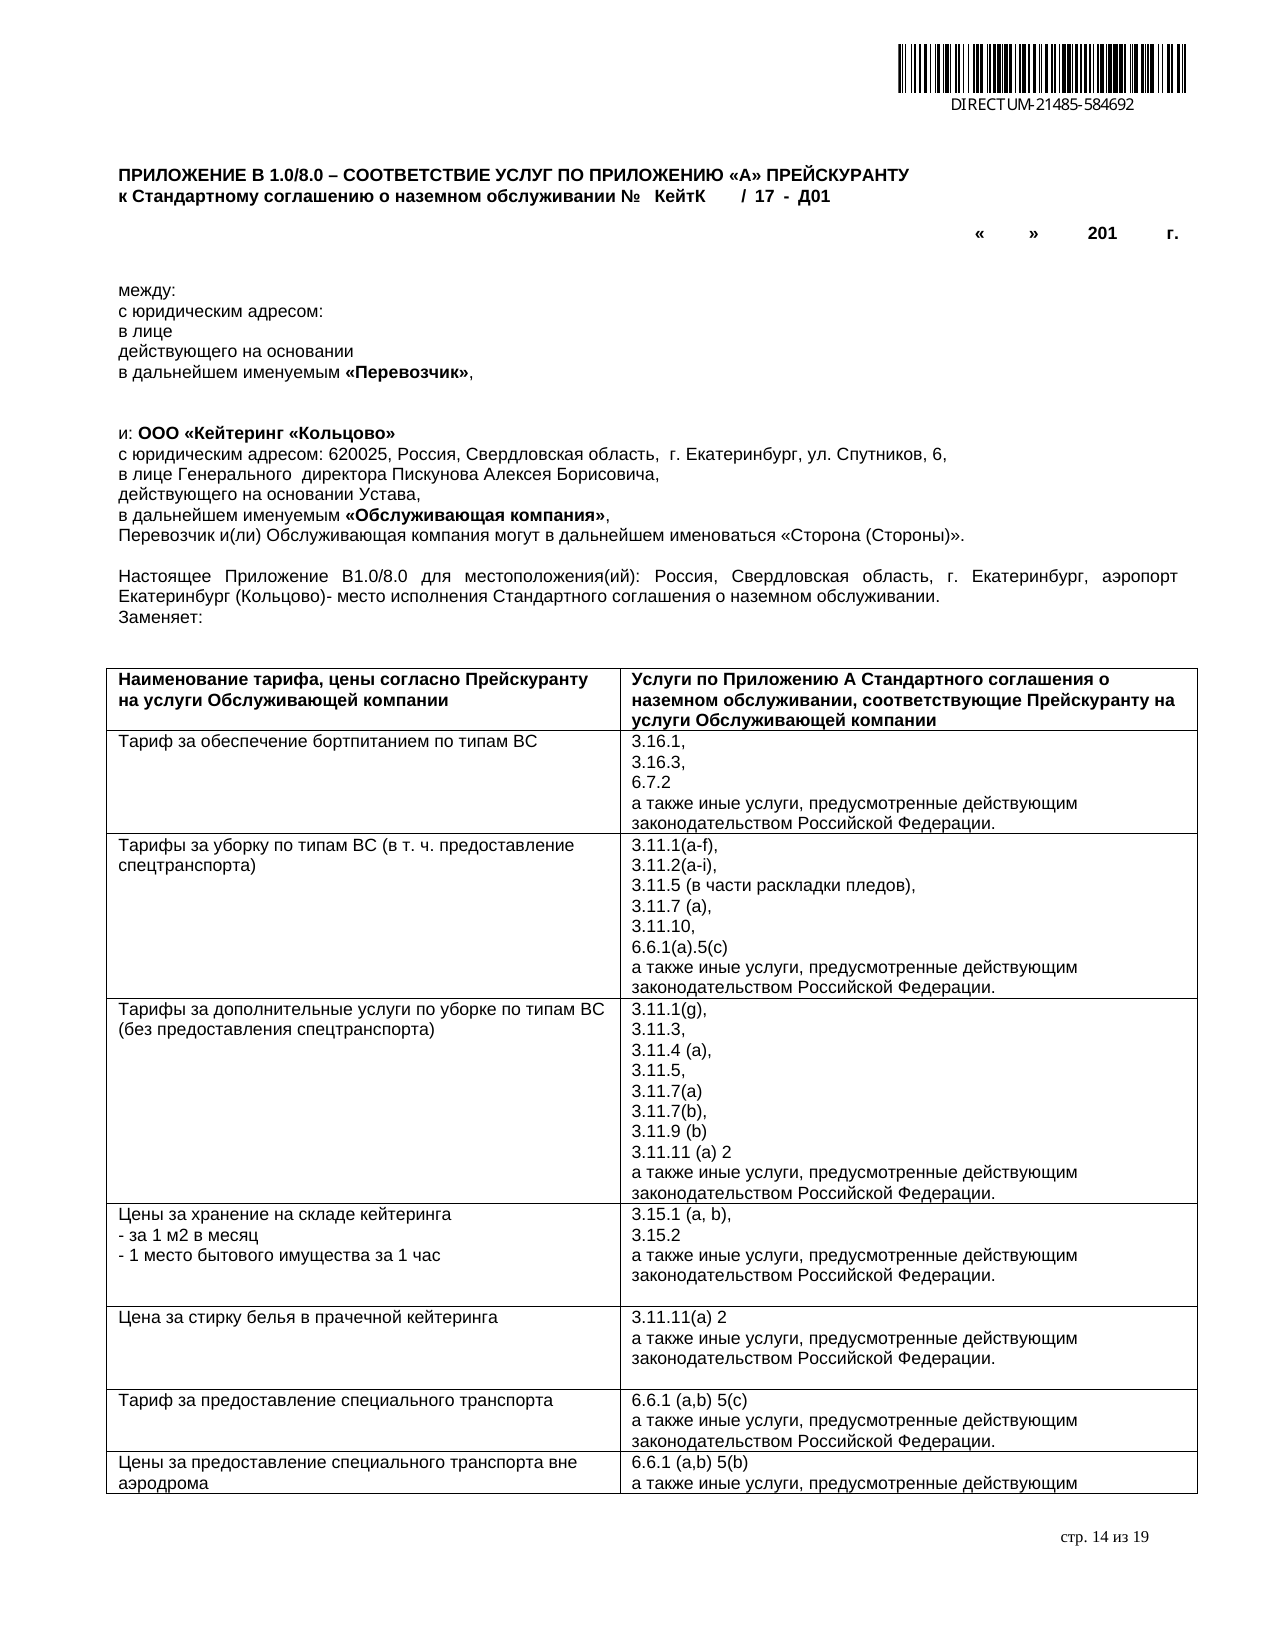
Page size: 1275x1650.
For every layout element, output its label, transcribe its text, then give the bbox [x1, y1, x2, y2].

table_header Наименование тарифа, цены согласно Прейскуранту на услуги Обслуживающей компании [107, 669, 620, 730]
table_cell Тариф за предоставление специального транспорта [107, 1390, 620, 1451]
text Заменяет: [118, 607, 1179, 627]
table_cell Цена за стирку белья в прачечной кейтеринга [107, 1307, 620, 1389]
text с юридическим адресом: [118, 300, 1179, 321]
text с юридическим адресом: 620025, Россия, Свердловская область, г. Екатеринбург, ул. Спутников, 6, [118, 443, 1179, 464]
table_cell 3.11.1(a-f), 3.11.2(a-i), 3.11.5 (в части раскладки пледов), 3.11.7 (а), 3.11.10, 6.6.1(a).5(с) а также иные услуги, предусмотренные действующим законодательством Российской Федерации. [621, 834, 1197, 998]
text Настоящее Приложение В1.0/8.0 для местоположения(ий): Россия, Свердловская область, г. Екатеринбург, аэропорт Екатеринбург (Кольцово)- место исполнения Стандартного соглашения о наземном обслуживании. [118, 566, 1179, 607]
text действующего на основании Устава, [118, 484, 1179, 504]
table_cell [621, 1452, 1197, 1493]
text к Стандартному соглашению о наземном обслуживании № КейтК / 17 - Д01 [118, 185, 1179, 206]
table_cell Цены за хранение на складе кейтеринга - за 1 м2 в месяц - 1 место бытового имущества за 1 час [107, 1204, 620, 1306]
text действующего на основании [118, 341, 1179, 362]
table_header Услуги по Приложению А Стандартного соглашения о наземном обслуживании, соответствующие Прейскуранту на услуги Обслуживающей компании [621, 669, 1197, 730]
table_cell 3.15.1 (а, b), 3.15.2 а также иные услуги, предусмотренные действующим законодательством Российской Федерации. [621, 1204, 1197, 1306]
subtitle ПРИЛОЖЕНИЕ B 1.0/8.0 – СООТВЕТСТВИЕ УСЛУГ ПО ПРИЛОЖЕНИЮ «А» ПРЕЙСКУРАНТУ [118, 165, 1179, 185]
table_cell Тарифы за уборку по типам ВС (в т. ч. предоставление спецтранспорта) [107, 834, 620, 998]
text в дальнейшем именуемым «Перевозчик», [118, 362, 1179, 382]
table_cell 3.11.1(g), 3.11.3, 3.11.4 (а), 3.11.5, 3.11.7(а) 3.11.7(b), 3.11.9 (b) 3.11.11 (а) 2 а также иные услуги, предусмотренные действующим законодательством Российской Федерации. [621, 999, 1197, 1203]
text в дальнейшем именуемым «Обслуживающая компания», [118, 504, 1179, 525]
text и: ООО «Кейтеринг «Кольцово» [118, 423, 1179, 443]
text в лице Генерального директора Пискунова Алексея Борисовича, [118, 464, 1179, 484]
text в лице [118, 321, 1179, 341]
table_cell Тариф за обеспечение бортпитанием по типам ВС [107, 731, 620, 833]
table_cell 3.16.1, 3.16.3, 6.7.2 а также иные услуги, предусмотренные действующим законодательством Российской Федерации. [621, 731, 1197, 833]
table_cell Тарифы за дополнительные услуги по уборке по типам ВС (без предоставления спецтранспорта) [107, 999, 620, 1203]
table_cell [107, 1452, 620, 1493]
text « » 201 г. [118, 222, 1179, 243]
table_cell 3.11.11(а) 2 а также иные услуги, предусмотренные действующим законодательством Российской Федерации. [621, 1307, 1197, 1389]
table_cell 6.6.1 (a,b) 5(с) а также иные услуги, предусмотренные действующим законодательством Российской Федерации. [621, 1390, 1197, 1451]
text между: [118, 280, 1179, 300]
text Перевозчик и(ли) Обслуживающая компания могут в дальнейшем именоваться «Сторона (Стороны)». [118, 525, 1179, 545]
